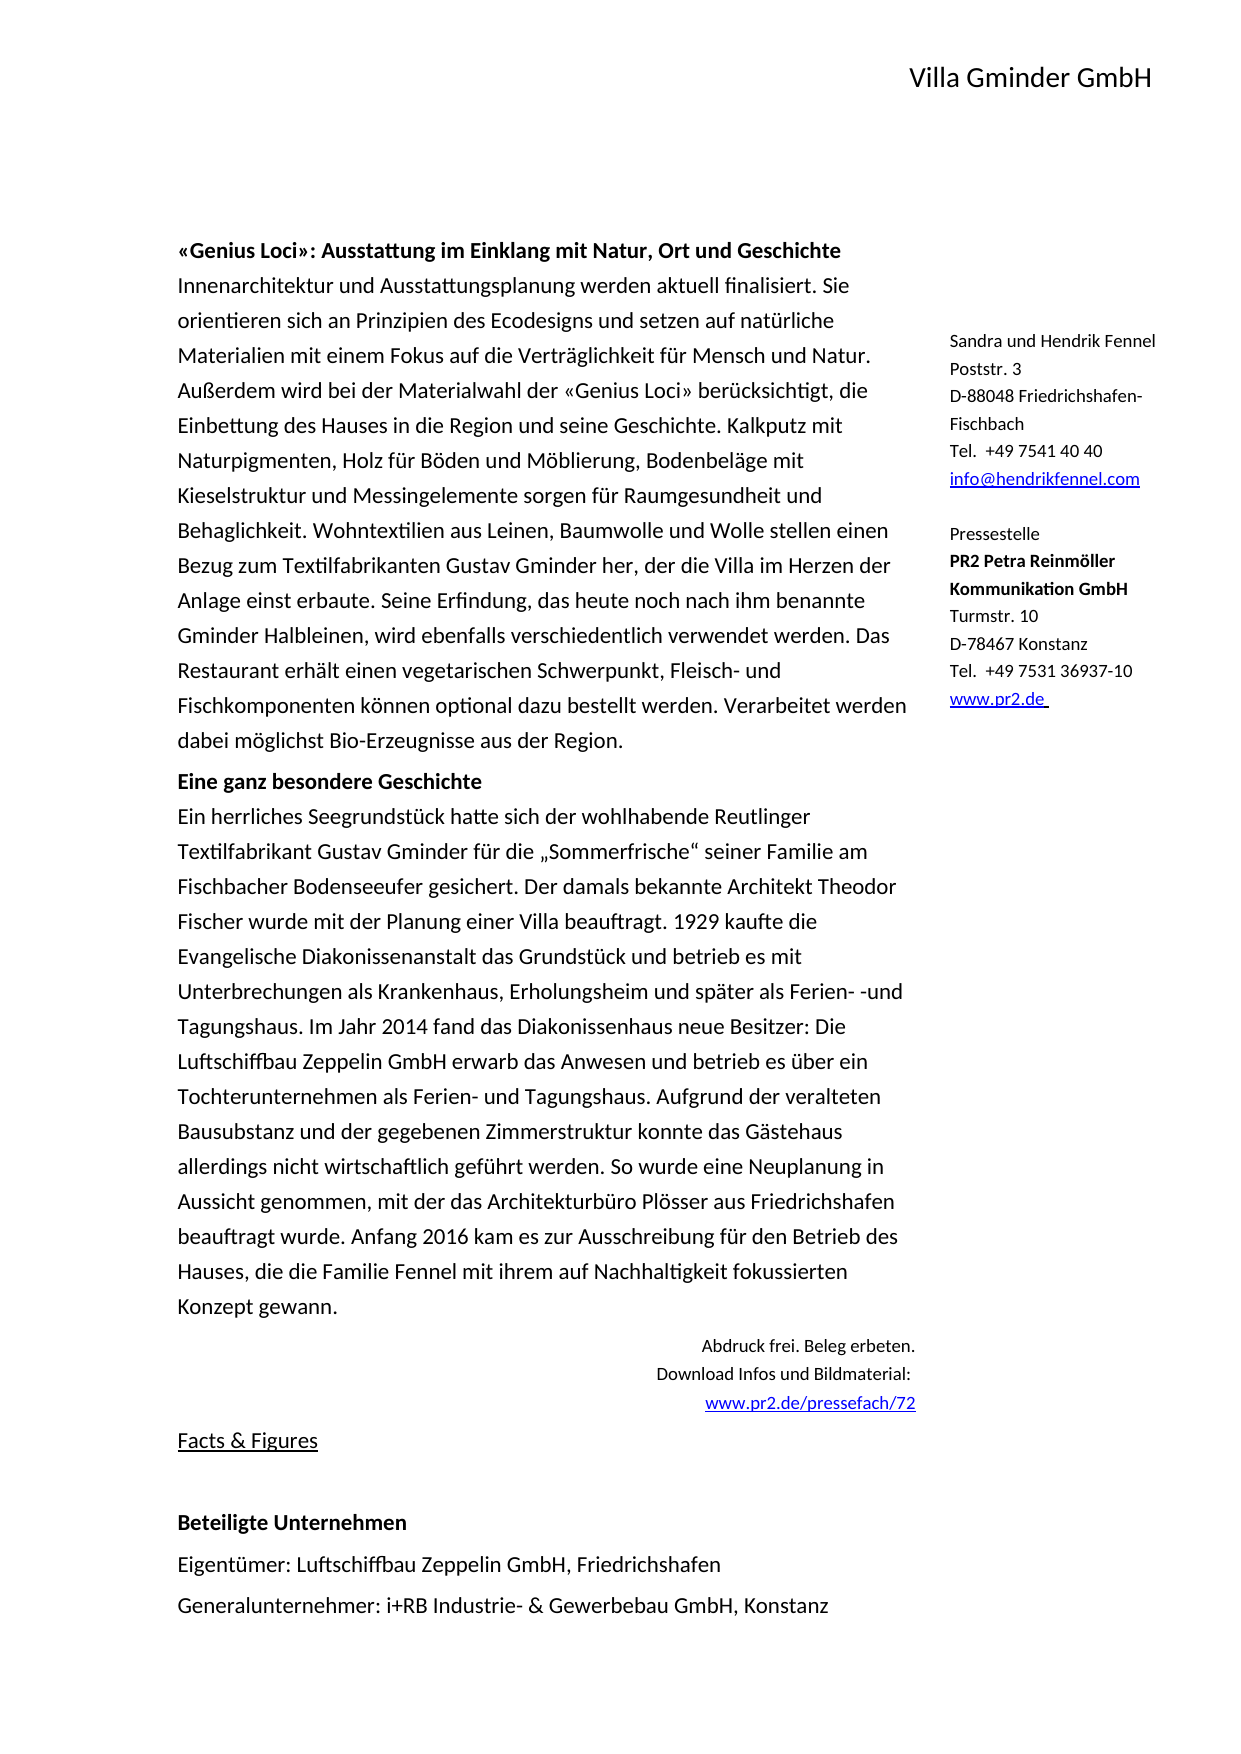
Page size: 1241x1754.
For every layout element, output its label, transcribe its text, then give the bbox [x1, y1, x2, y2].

text Beteiligte Unternehmen [177, 1508, 915, 1536]
text Eine ganz besondere Geschichte Ein herrliches Seegrundstück hatte sich der wohlhabende Reutlinger Textilfabrikant Gustav Gminder für die „Sommerfrische“ seiner Familie am Fischbacher Bodenseeufer gesichert. Der damals bekannte Architekt Theodor Fischer wurde mit der Planung einer Villa beauftragt. 1929 kaufte die Evangelische Diakonissenanstalt das Grundstück und betrieb es mit Unterbrechungen als Krankenhaus, Erholungsheim und später als Ferien- -und Tagungshaus. Im Jahr 2014 fand das Diakonissenhaus neue Besitzer: Die Luftschiffbau Zeppelin GmbH erwarb das Anwesen und betrieb es über ein Tochterunternehmen als Ferien- und Tagungshaus. Aufgrund der veralteten Bausubstanz und der gegebenen Zimmerstruktur konnte das Gästehaus allerdings nicht wirtschaftlich geführt werden. So wurde eine Neuplanung in Aussicht genommen, mit der das Architekturbüro Plösser aus Friedrichshafen beauftragt wurde. Anfang 2016 kam es zur Ausschreibung für den Betrieb des Hauses, die die Familie Fennel mit ihrem auf Nachhaltigkeit fokussierten Konzept gewann. [177, 767, 915, 1321]
text «Genius Loci»: Ausstattung im Einklang mit Natur, Ort und Geschichte Innenarchitektur und Ausstattungsplanung werden aktuell finalisiert. Sie orientieren sich an Prinzipien des Ecodesigns und setzen auf natürliche Materialien mit einem Fokus auf die Verträglichkeit für Mensch und Natur. Außerdem wird bei der Materialwahl der «Genius Loci» berücksichtigt, die Einbettung des Hauses in die Region und seine Geschichte. Kalkputz mit Naturpigmenten, Holz für Böden und Möblierung, Bodenbeläge mit Kieselstruktur und Messingelemente sorgen für Raumgesundheit und Behaglichkeit. Wohntextilien aus Leinen, Baumwolle und Wolle stellen einen Bezug zum Textilfabrikanten Gustav Gminder her, der die Villa im Herzen der Anlage einst erbaute. Seine Erfindung, das heute noch nach ihm benannte Gminder Halbleinen, wird ebenfalls verschiedentlich verwendet werden. Das Restaurant erhält einen vegetarischen Schwerpunkt, Fleisch- und Fischkomponenten können optional dazu bestellt werden. Verarbeitet werden dabei möglichst Bio-Erzeugnisse aus der Region. [177, 236, 915, 754]
text Facts & Figures [177, 1426, 915, 1454]
text Abdruck frei. Beleg erbeten. Download Infos und Bildmaterial: www.pr2.de/pressefach/72 [177, 1334, 915, 1414]
text Generalunternehmer: i+RB Industrie- & Gewerbebau GmbH, Konstanz [177, 1591, 915, 1619]
text Eigentümer: Luftschiffbau Zeppelin GmbH, Friedrichshafen [177, 1550, 915, 1578]
